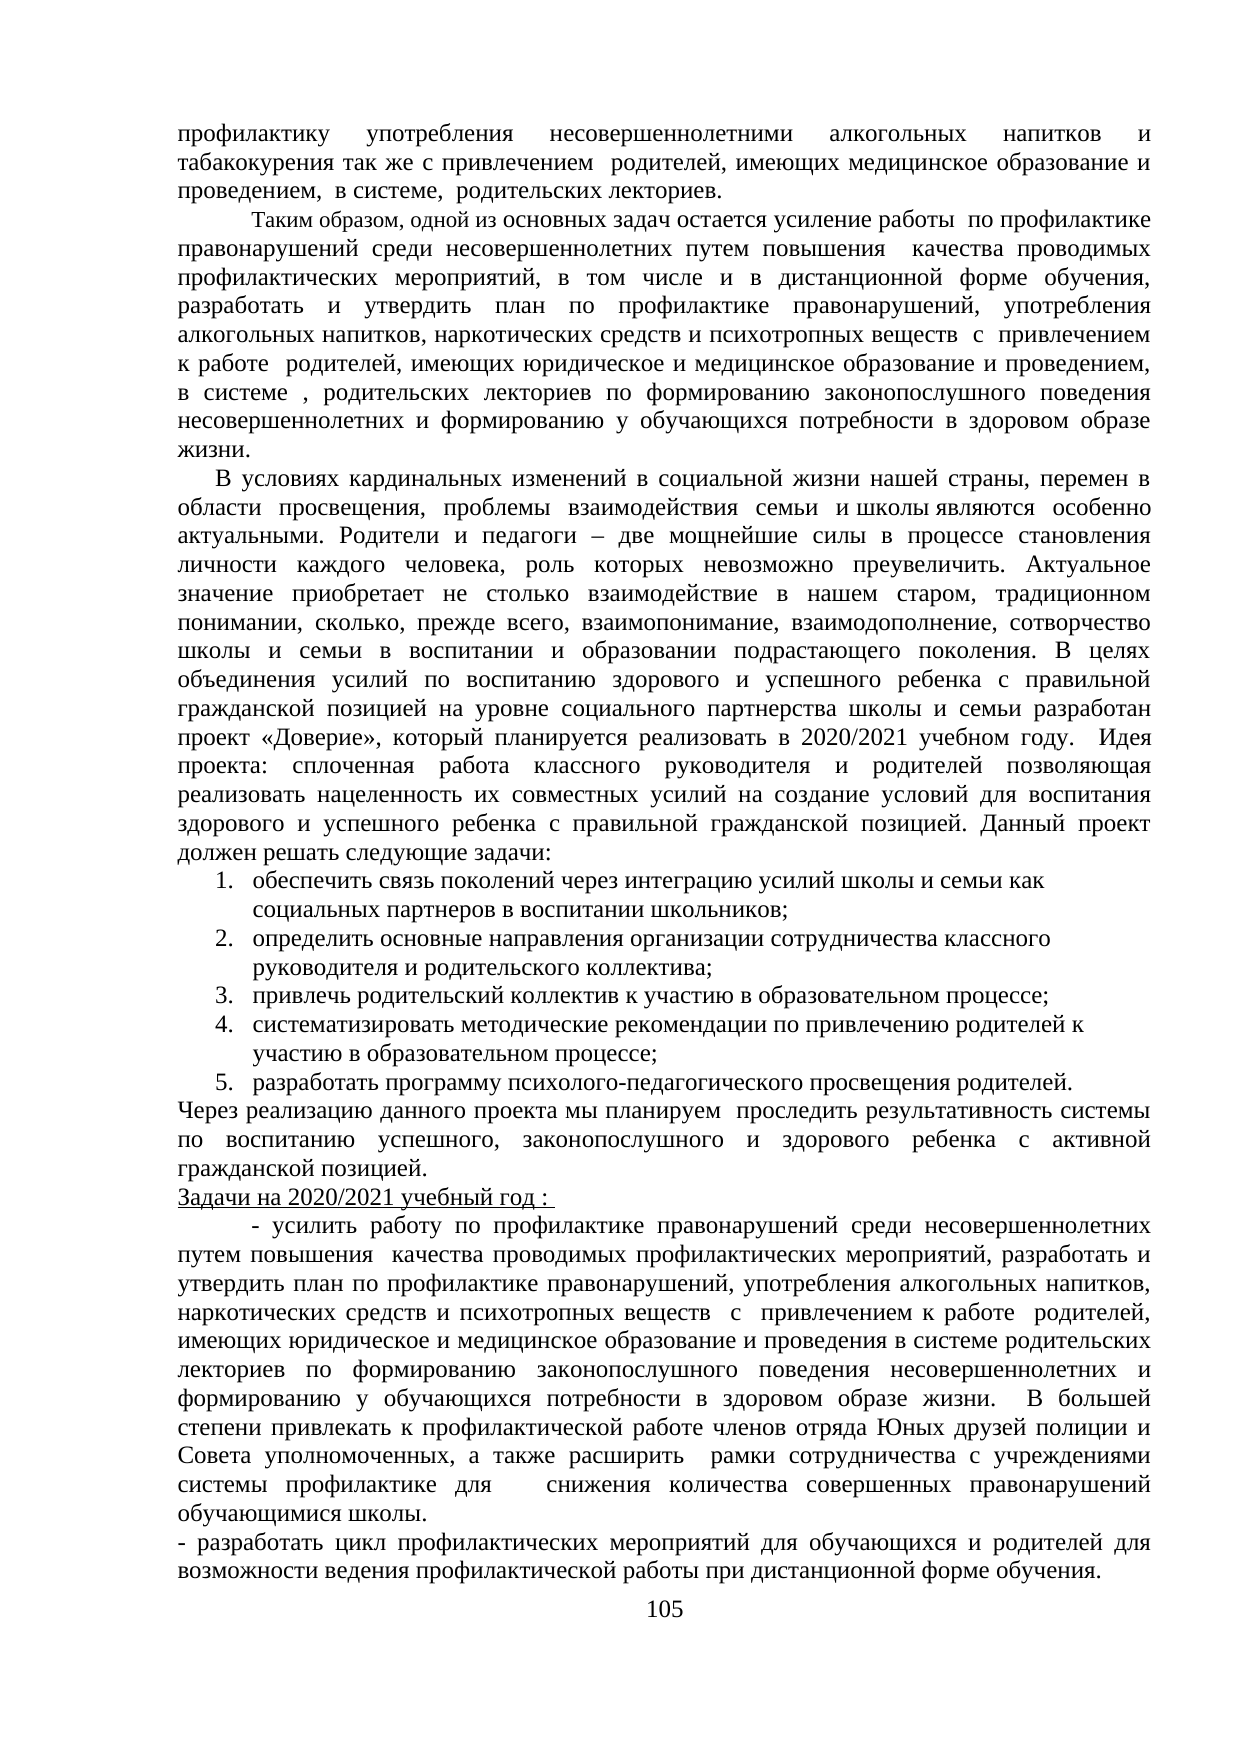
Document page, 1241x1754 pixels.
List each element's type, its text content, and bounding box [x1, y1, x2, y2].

list обеспечить связь поколений через интеграцию усилий школы и семьи как социальных партнеров в воспитании школьников; [215, 866, 1152, 923]
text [177, 118, 1152, 204]
text - усилить работу по профилактике правонарушений среди несовершеннолетних путем повышения качества проводимых профилактических мероприятий, разработать и утвердить план по профилактике правонарушений, употребления алкогольных напитков, наркотических средств и психотропных веществ с привлечением к работе родителей, имеющих юридическое и медицинское образование и проведения в системе родительских лекториев по формированию законопослушного поведения несовершеннолетних и формированию у обучающихся потребности в здоровом образе жизни. В большей степени привлекать к профилактической работе членов отряда Юных друзей полиции и Совета уполномоченных, а также расширить рамки сотрудничества с учреждениями системы профилактике для снижения количества совершенных правонарушений обучающимися школы. [177, 1211, 1152, 1527]
text - разработать цикл профилактических мероприятий для обучающихся и родителей для возможности ведения профилактической работы при дистанционной форме обучения. [177, 1527, 1152, 1584]
text В условиях кардинальных изменений в социальной жизни нашей страны, перемен в области просвещения, проблемы взаимодействия семьи и школы являются особенно актуальными. Родители и педагоги – две мощнейшие силы в процессе становления личности каждого человека, роль которых невозможно преувеличить. Актуальное значение приобретает не столько взаимодействие в нашем старом, традиционном понимании, сколько, прежде всего, взаимопонимание, взаимодополнение, сотворчество школы и семьи в воспитании и образовании подрастающего поколения. В целях объединения усилий по воспитанию здорового и успешного ребенка с правильной гражданской позицией на уровне социального партнерства школы и семьи разработан проект «Доверие», который планируется реализовать в 2020/2021 учебном году. Идея проекта: сплоченная работа классного руководителя и родителей позволяющая реализовать нацеленность их совместных усилий на создание условий для воспитания здорового и успешного ребенка с правильной гражданской позицией. Данный проект должен решать следующие задачи: [177, 463, 1152, 866]
text Таким образом, одной из основных задач остается усиление работы по профилактике правонарушений среди несовершеннолетних путем повышения качества проводимых профилактических мероприятий, в том числе и в дистанционной форме обучения, разработать и утвердить план по профилактике правонарушений, употребления алкогольных напитков, наркотических средств и психотропных веществ с привлечением к работе родителей, имеющих юридическое и медицинское образование и проведением, в системе , родительских лекториев по формированию законопослушного поведения несовершеннолетних и формированию у обучающихся потребности в здоровом образе жизни. [177, 204, 1152, 463]
text Через реализацию данного проекта мы планируем проследить результативность системы по воспитанию успешного, законопослушного и здорового ребенка с активной гражданской позицией. [177, 1096, 1152, 1182]
list определить основные направления организации сотрудничества классного руководителя и родительского коллектива; [215, 923, 1152, 981]
list систематизировать методические рекомендации по привлечению родителей к участию в образовательном процессе; [215, 1009, 1152, 1067]
text Задачи на 2020/2021 учебный год : [177, 1182, 1152, 1211]
list разработать программу психолого-педагогического просвещения родителей. [215, 1067, 1152, 1096]
list привлечь родительский коллектив к участию в образовательном процессе; [215, 981, 1152, 1009]
